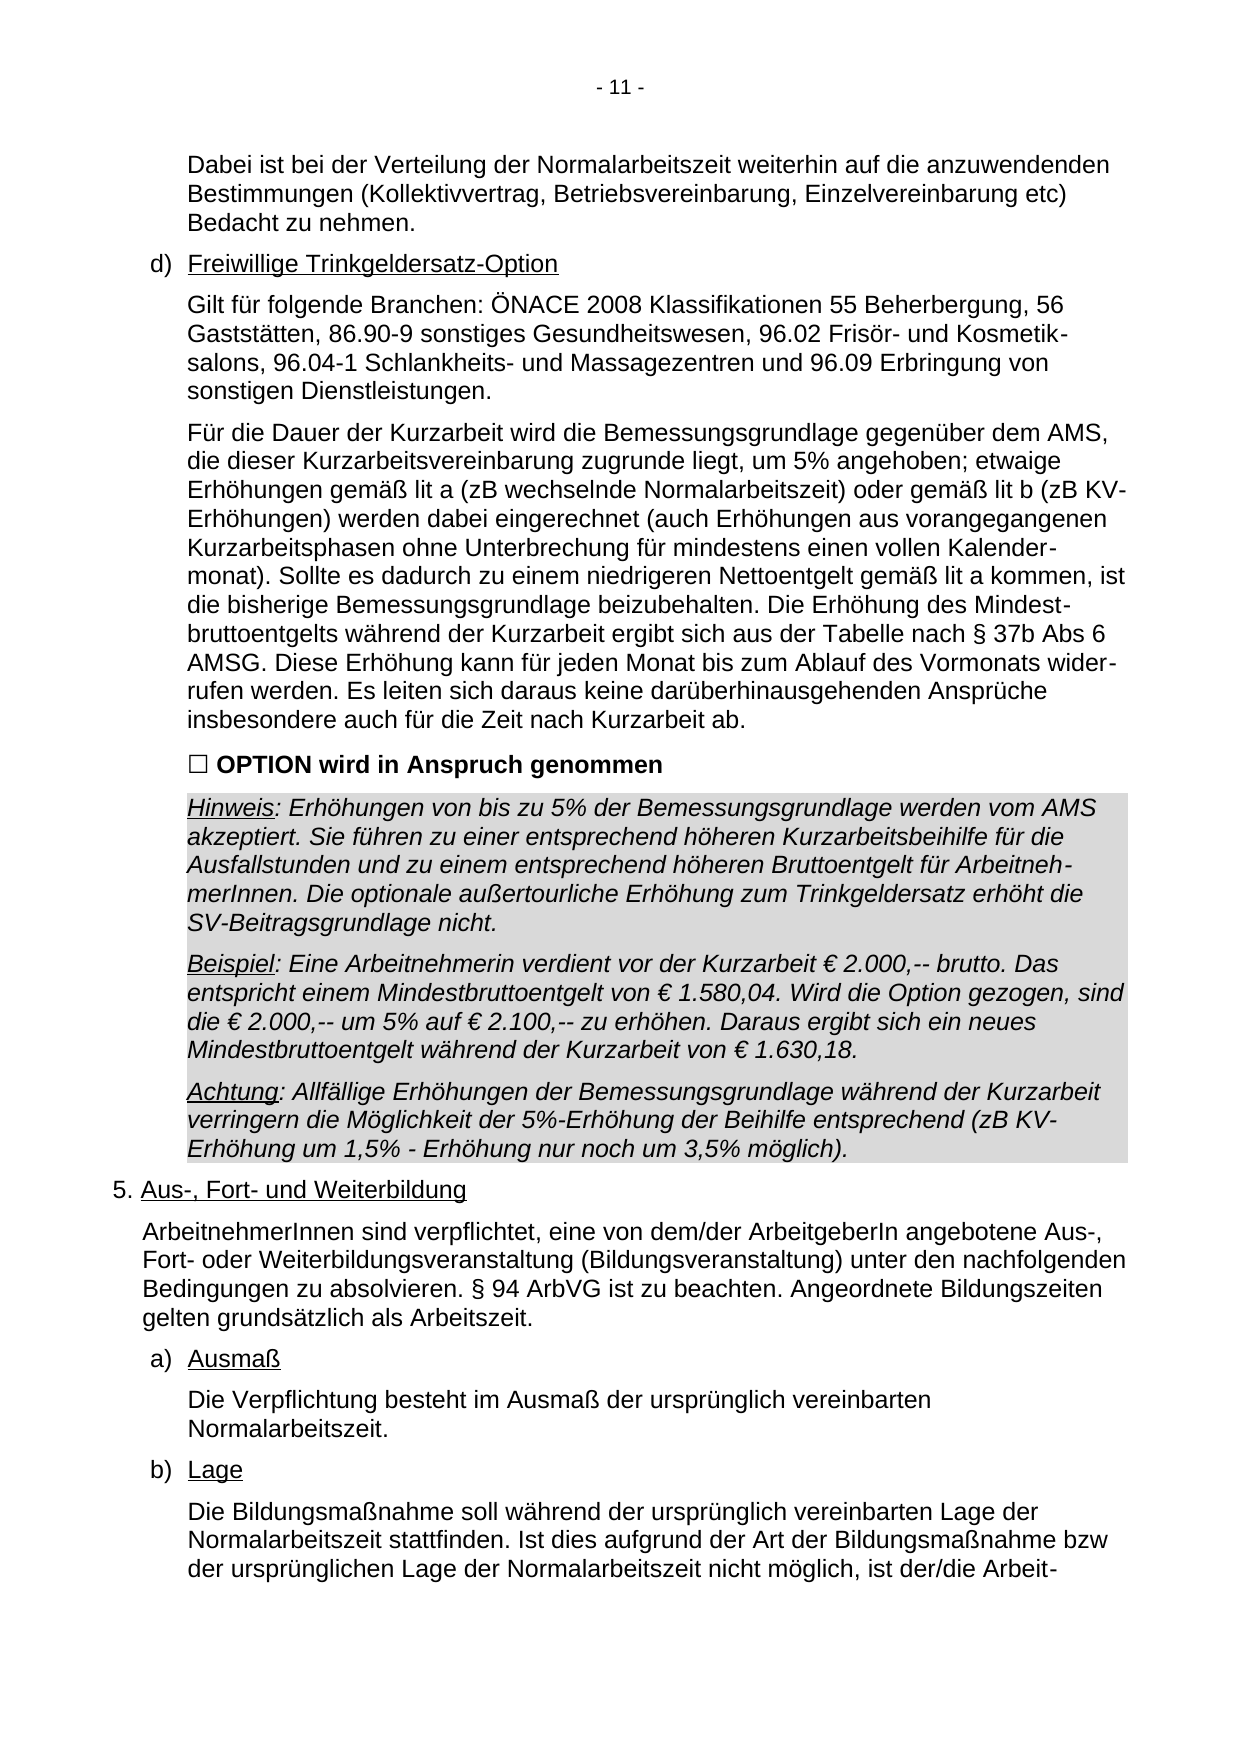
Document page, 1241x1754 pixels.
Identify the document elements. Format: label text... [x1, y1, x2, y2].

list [187, 1497, 1128, 1583]
list Dabei ist bei der Verteilung der Normalarbeitszeit weiterhin auf die anzuwendenden Bestimmungen (Kollektivvertrag, Betriebsvereinbarung, Einzelvereinbarung etc) Bedacht zu nehmen. [187, 150, 1128, 236]
list Die Verpflichtung besteht im Ausmaß der ursprünglich vereinbarten Normalarbeitszeit. [187, 1385, 1128, 1443]
list Für die Dauer der Kurzarbeit wird die Bemessungsgrundlage gegenüber dem AMS, die dieser Kurzarbeitsvereinbarung zugrunde liegt, um 5% angehoben; etwaige Erhöhungen gemäß lit a (zB wechselnde Normalarbeitszeit) oder gemäß lit b (zB KV-Erhöhungen) werden dabei eingerechnet (auch Erhöhungen aus vorangegangenen Kurzarbeitsphasen ohne Unterbrechung für mindestens einen vollen Kalendermonat). Sollte es dadurch zu einem niedrigeren Nettoentgelt gemäß lit a kommen, ist die bisherige Bemessungsgrundlage beizubehalten. Die Erhöhung des Mindestbruttoentgelts während der Kurzarbeit ergibt sich aus der Tabelle nach § 37b Abs 6 AMSG. Diese Erhöhung kann für jeden Monat bis zum Ablauf des Vormonats widerrufen werden. Es leiten sich daraus keine darüberhinausgehenden Ansprüche insbesondere auch für die Zeit nach Kurzarbeit ab. [187, 417, 1128, 734]
list Hinweis: Erhöhungen von bis zu 5% der Bemessungsgrundlage werden vom AMS akzeptiert. Sie führen zu einer entsprechend höheren Kurzarbeitsbeihilfe für die Ausfallstunden und zu einem entsprechend höheren Bruttoentgelt für ArbeitnehmerInnen. Die optionale außertourliche Erhöhung zum Trinkgeldersatz erhöht die SV-Beitragsgrundlage nicht. [187, 793, 1128, 937]
list Beispiel: Eine Arbeitnehmerin verdient vor der Kurzarbeit € 2.000,-- brutto. Das entspricht einem Mindestbruttoentgelt von € 1.580,04. Wird die Option gezogen, sind die € 2.000,-- um 5% auf € 2.100,-- zu erhöhen. Daraus ergibt sich ein neues Mindestbruttoentgelt während der Kurzarbeit von € 1.630,18. [187, 949, 1128, 1064]
list Achtung: Allfällige Erhöhungen der Bemessungsgrundlage während der Kurzarbeit verringern die Möglichkeit der 5%-Erhöhung der Beihilfe entsprechend (zB KV-Erhöhung um 1,5% - Erhöhung nur noch um 3,5% möglich). [187, 1077, 1128, 1163]
list OPTION wird in Anspruch genommen [187, 746, 1128, 780]
text 5. Aus-, Fort- und Weiterbildung [112, 1175, 1128, 1204]
list Ausmaß [150, 1344, 1128, 1373]
list Gilt für folgende Branchen: ÖNACE 2008 Klassifikationen 55 Beherbergung, 56 Gaststätten, 86.90-9 sonstiges Gesundheitswesen, 96.02 Frisör- und Kosmetiksalons, 96.04-1 Schlankheits- und Massagezentren und 96.09 Erbringung von sonstigen Dienstleistungen. [187, 290, 1128, 405]
list Lage [150, 1455, 1128, 1484]
text ArbeitnehmerInnen sind verpflichtet, eine von dem/der ArbeitgeberIn angebotene Aus-, Fort- oder Weiterbildungsveranstaltung (Bildungsveranstaltung) unter den nachfolgenden Bedingungen zu absolvieren. § 94 ArbVG ist zu beachten. Angeordnete Bildungszeiten gelten grundsätzlich als Arbeitszeit. [142, 1217, 1128, 1332]
list Freiwillige Trinkgeldersatz-Option [150, 249, 1128, 277]
